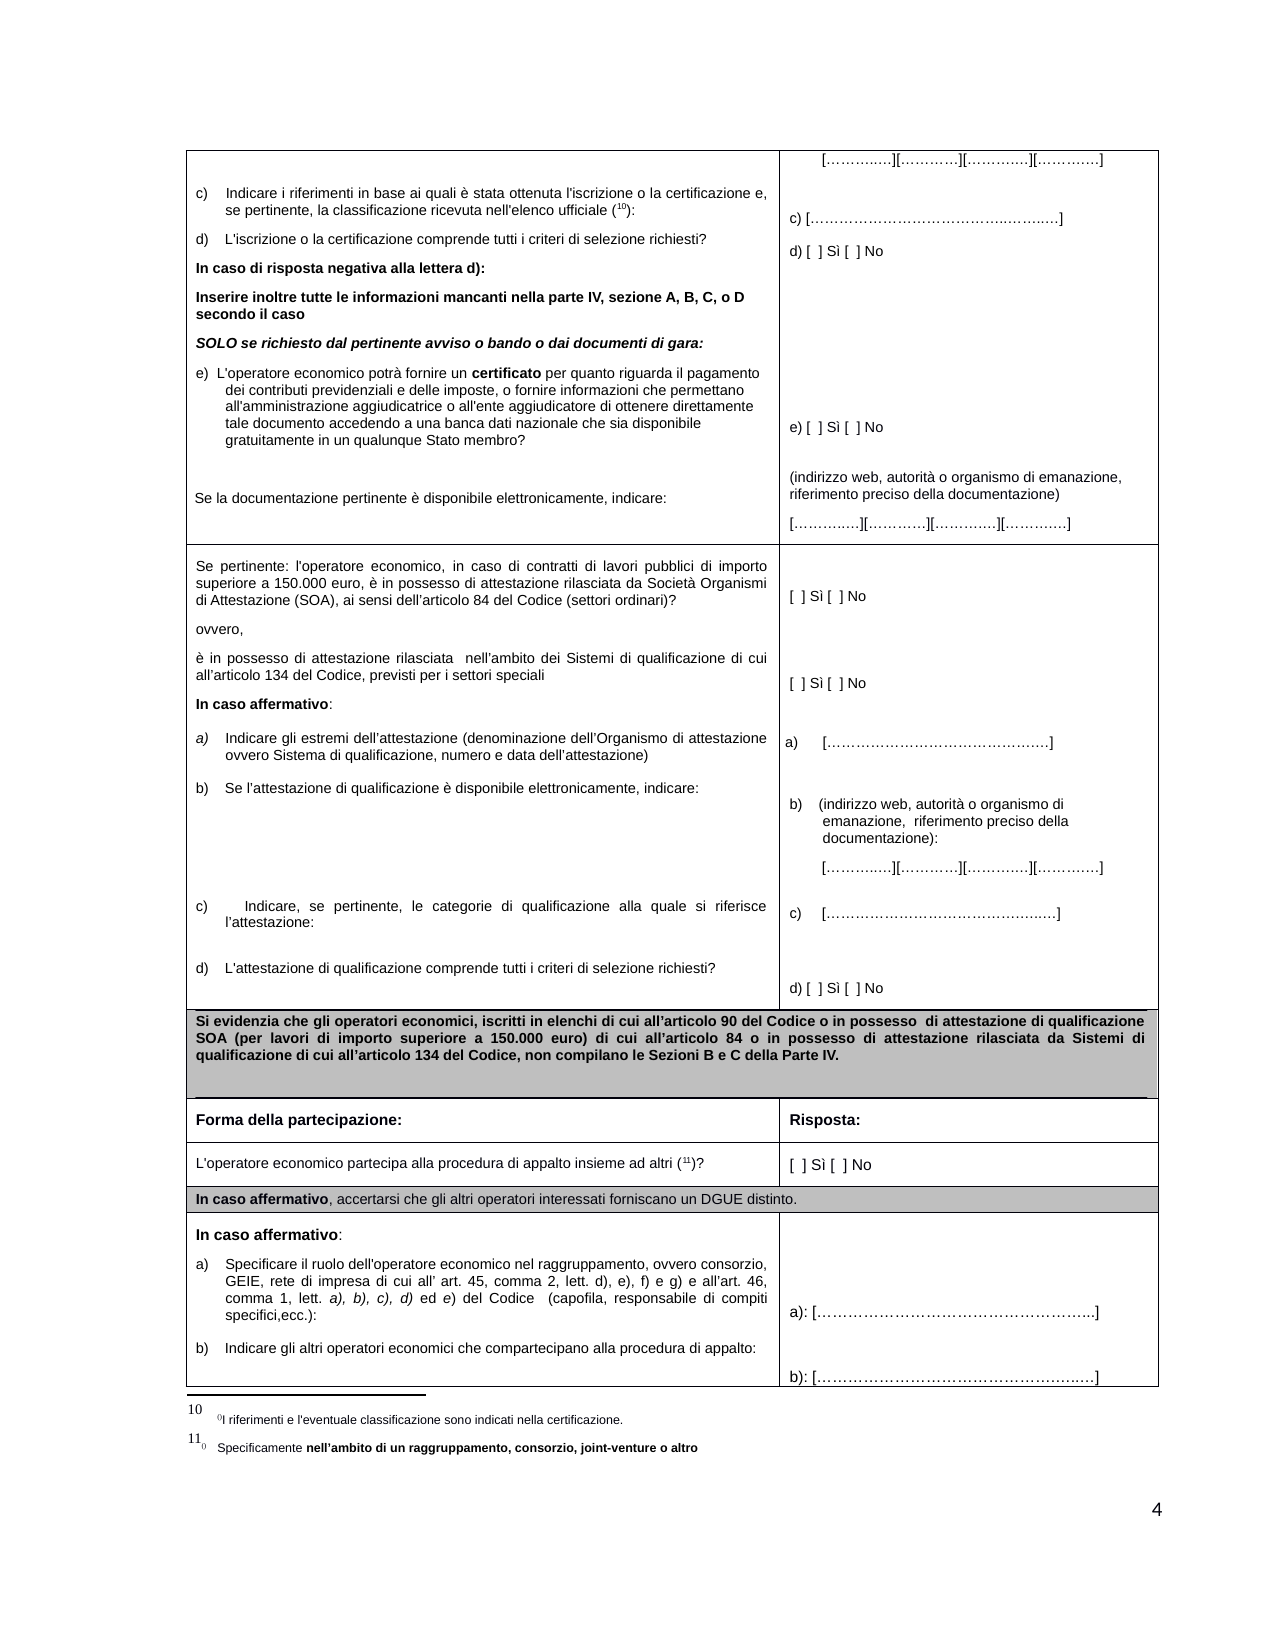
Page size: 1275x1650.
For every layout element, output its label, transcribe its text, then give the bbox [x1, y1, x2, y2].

table_cell L'operatore economico partecipa alla procedura di appalto insieme ad altri ()? [187, 1143, 779, 1186]
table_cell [187, 151, 779, 544]
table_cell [780, 1213, 1158, 1386]
table_cell [ ] Sì [ ] No [780, 1143, 1158, 1186]
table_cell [187, 1213, 779, 1386]
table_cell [780, 151, 1158, 544]
table_cell Risposta: [780, 1099, 1158, 1142]
table_cell [ ] Sì [ ] No [ ] Sì [ ] No […………………………………….…] b) (indirizzo web, autorità o organismo di emanazione, riferimento preciso della documentazione): [………..…][…………][……….…][……….…] c) [………………………………….…..…] d) [ ] Sì [ ] No [780, 545, 1158, 1009]
table_cell Forma della partecipazione: [187, 1099, 779, 1142]
table_cell Se pertinente: l'operatore economico, in caso di contratti di lavori pubblici di importo superiore a 150.000 euro, è in possesso di attestazione rilasciata da Società Organismi di Attestazione (SOA), ai sensi dell’articolo 84 del Codice (settori ordinari)? ovvero, è in possesso di attestazione rilasciata nell’ambito dei Sistemi di qualificazione di cui all’articolo 134 del Codice, previsti per i settori speciali In caso affermativo: Indicare gli estremi dell’attestazione (denominazione dell’Organismo di attestazione ovvero Sistema di qualificazione, numero e data dell’attestazione) b) Se l’attestazione di qualificazione è disponibile elettronicamente, indicare: c) Indicare, se pertinente, le categorie di qualificazione alla quale si riferisce l’attestazione: d) L'attestazione di qualificazione comprende tutti i criteri di selezione richiesti? [187, 545, 779, 1009]
table_cell In caso affermativo, accertarsi che gli altri operatori interessati forniscano un DGUE distinto. [187, 1187, 1158, 1212]
